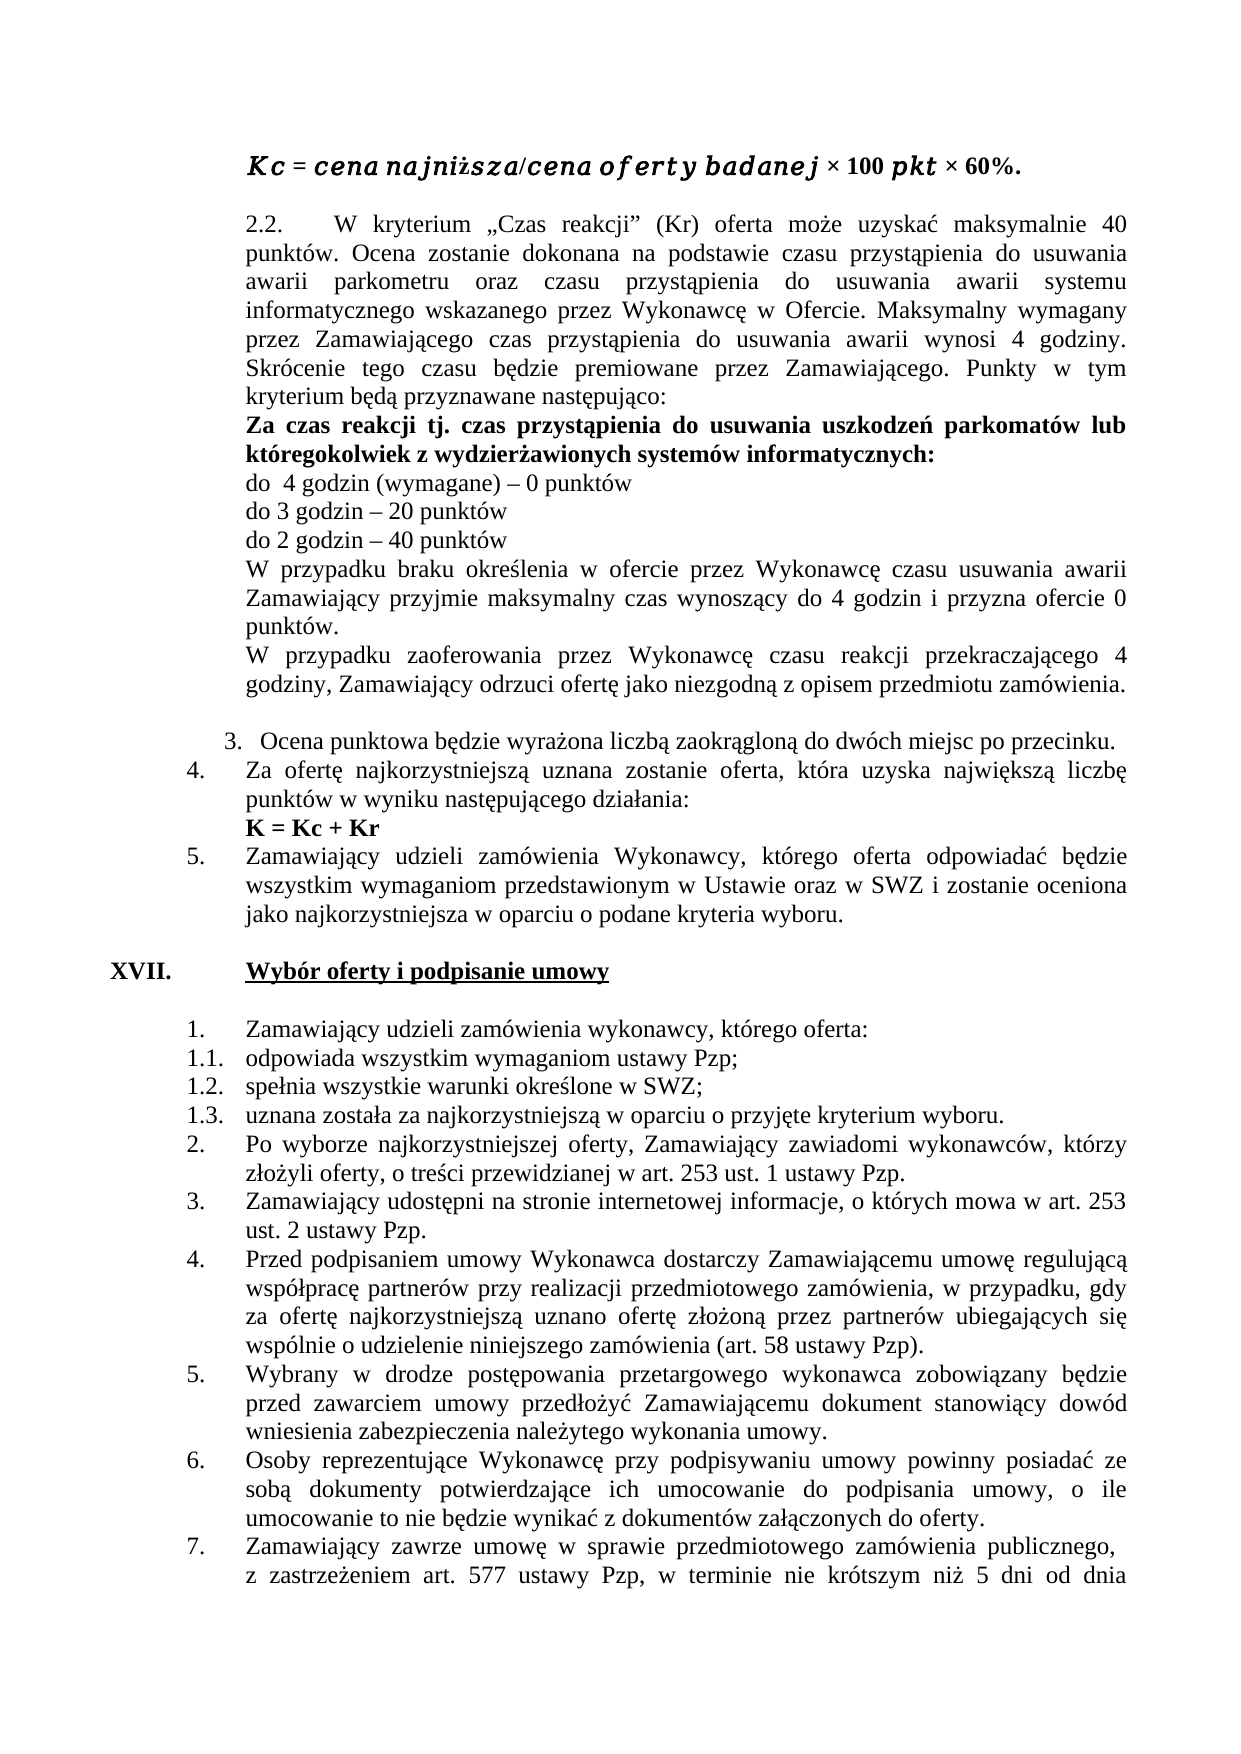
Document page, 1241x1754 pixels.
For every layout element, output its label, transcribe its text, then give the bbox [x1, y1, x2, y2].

list spełnia wszystkie warunki określone w SWZ; [186, 1071, 1128, 1100]
list uznana została za najkorzystniejszą w oparciu o przyjęte kryterium wyboru. [186, 1100, 1128, 1129]
text Za czas reakcji tj. czas przystąpienia do usuwania uszkodzeń parkomatów lub któregokolwiek z wydzierżawionych systemów informatycznych: [245, 410, 1128, 468]
text do 3 godzin – 20 punktów [245, 496, 1128, 525]
list Wybór oferty i podpisanie umowy [172, 956, 1128, 985]
list Po wyborze najkorzystniejszej oferty, Zamawiający zawiadomi wykonawców, którzy złożyli oferty, o treści przewidzianej w art. 253 ust. 1 ustawy Pzp. [186, 1129, 1128, 1186]
list Wybrany w drodze postępowania przetargowego wykonawca zobowiązany będzie przed zawarciem umowy przedłożyć Zamawiającemu dokument stanowiący dowód wniesienia zabezpieczenia należytego wykonania umowy. [186, 1359, 1128, 1445]
text W przypadku braku określenia w ofercie przez Wykonawcę czasu usuwania awarii Zamawiający przyjmie maksymalny czas wynoszący do 4 godzin i przyzna ofercie 0 punktów. [245, 554, 1128, 640]
list Osoby reprezentujące Wykonawcę przy podpisywaniu umowy powinny posiadać ze sobą dokumenty potwierdzające ich umocowanie do podpisania umowy, o ile umocowanie to nie będzie wynikać z dokumentów załączonych do oferty. [186, 1445, 1128, 1531]
list Zamawiający udzieli zamówienia wykonawcy, którego oferta: [186, 1014, 1128, 1043]
list Przed podpisaniem umowy Wykonawca dostarczy Zamawiającemu umowę regulującą współpracę partnerów przy realizacji przedmiotowego zamówienia, w przypadku, gdy za ofertę najkorzystniejszą uznano ofertę złożoną przez partnerów ubiegających się wspólnie o udzielenie niniejszego zamówienia (art. 58 ustawy Pzp). [186, 1244, 1128, 1359]
list Zamawiający udzieli zamówienia Wykonawcy, którego oferta odpowiadać będzie wszystkim wymaganiom przedstawionym w Ustawie oraz w SWZ i zostanie oceniona jako najkorzystniejsza w oparciu o podane kryteria wyboru. [186, 841, 1128, 928]
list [186, 1531, 1128, 1589]
text do 2 godzin – 40 punktów [245, 525, 1128, 554]
text W przypadku zaoferowania przez Wykonawcę czasu reakcji przekraczającego 4 godziny, Zamawiający odrzuci ofertę jako niezgodną z opisem przedmiotu zamówienia. [245, 640, 1128, 698]
list W kryterium „Czas reakcji” (Kr) oferta może uzyskać maksymalnie 40 punktów. Ocena zostanie dokonana na podstawie czasu przystąpienia do usuwania awarii parkometru oraz czasu przystąpienia do usuwania awarii systemu informatycznego wskazanego przez Wykonawcę w Ofercie. Maksymalny wymagany przez Zamawiającego czas przystąpienia do usuwania awarii wynosi 4 godziny. Skrócenie tego czasu będzie premiowane przez Zamawiającego. Punkty w tym kryterium będą przyznawane następująco: [245, 209, 1128, 410]
list Za ofertę najkorzystniejszą uznana zostanie oferta, która uzyska największą liczbę punktów w wyniku następującego działania: [186, 755, 1128, 813]
list Zamawiający udostępni na stronie internetowej informacje, o których mowa w art. 253 ust. 2 ustawy Pzp. [186, 1186, 1128, 1244]
text 𝐾𝑐 = 𝑐𝑒𝑛𝑎 𝑛𝑎𝑗𝑛𝑖ż𝑠𝑧𝑎/𝑐𝑒𝑛𝑎 𝑜𝑓𝑒𝑟𝑡𝑦 𝑏𝑎𝑑𝑎𝑛𝑒𝑗 × 100 𝑝𝑘𝑡 × 60%. [245, 150, 1128, 180]
text do 4 godzin (wymagane) – 0 punktów [245, 468, 1128, 496]
text K = Kc + Kr [245, 813, 1128, 841]
list Ocena punktowa będzie wyrażona liczbą zaokrągloną do dwóch miejsc po przecinku. [187, 726, 1128, 755]
list odpowiada wszystkim wymaganiom ustawy Pzp; [186, 1043, 1128, 1071]
